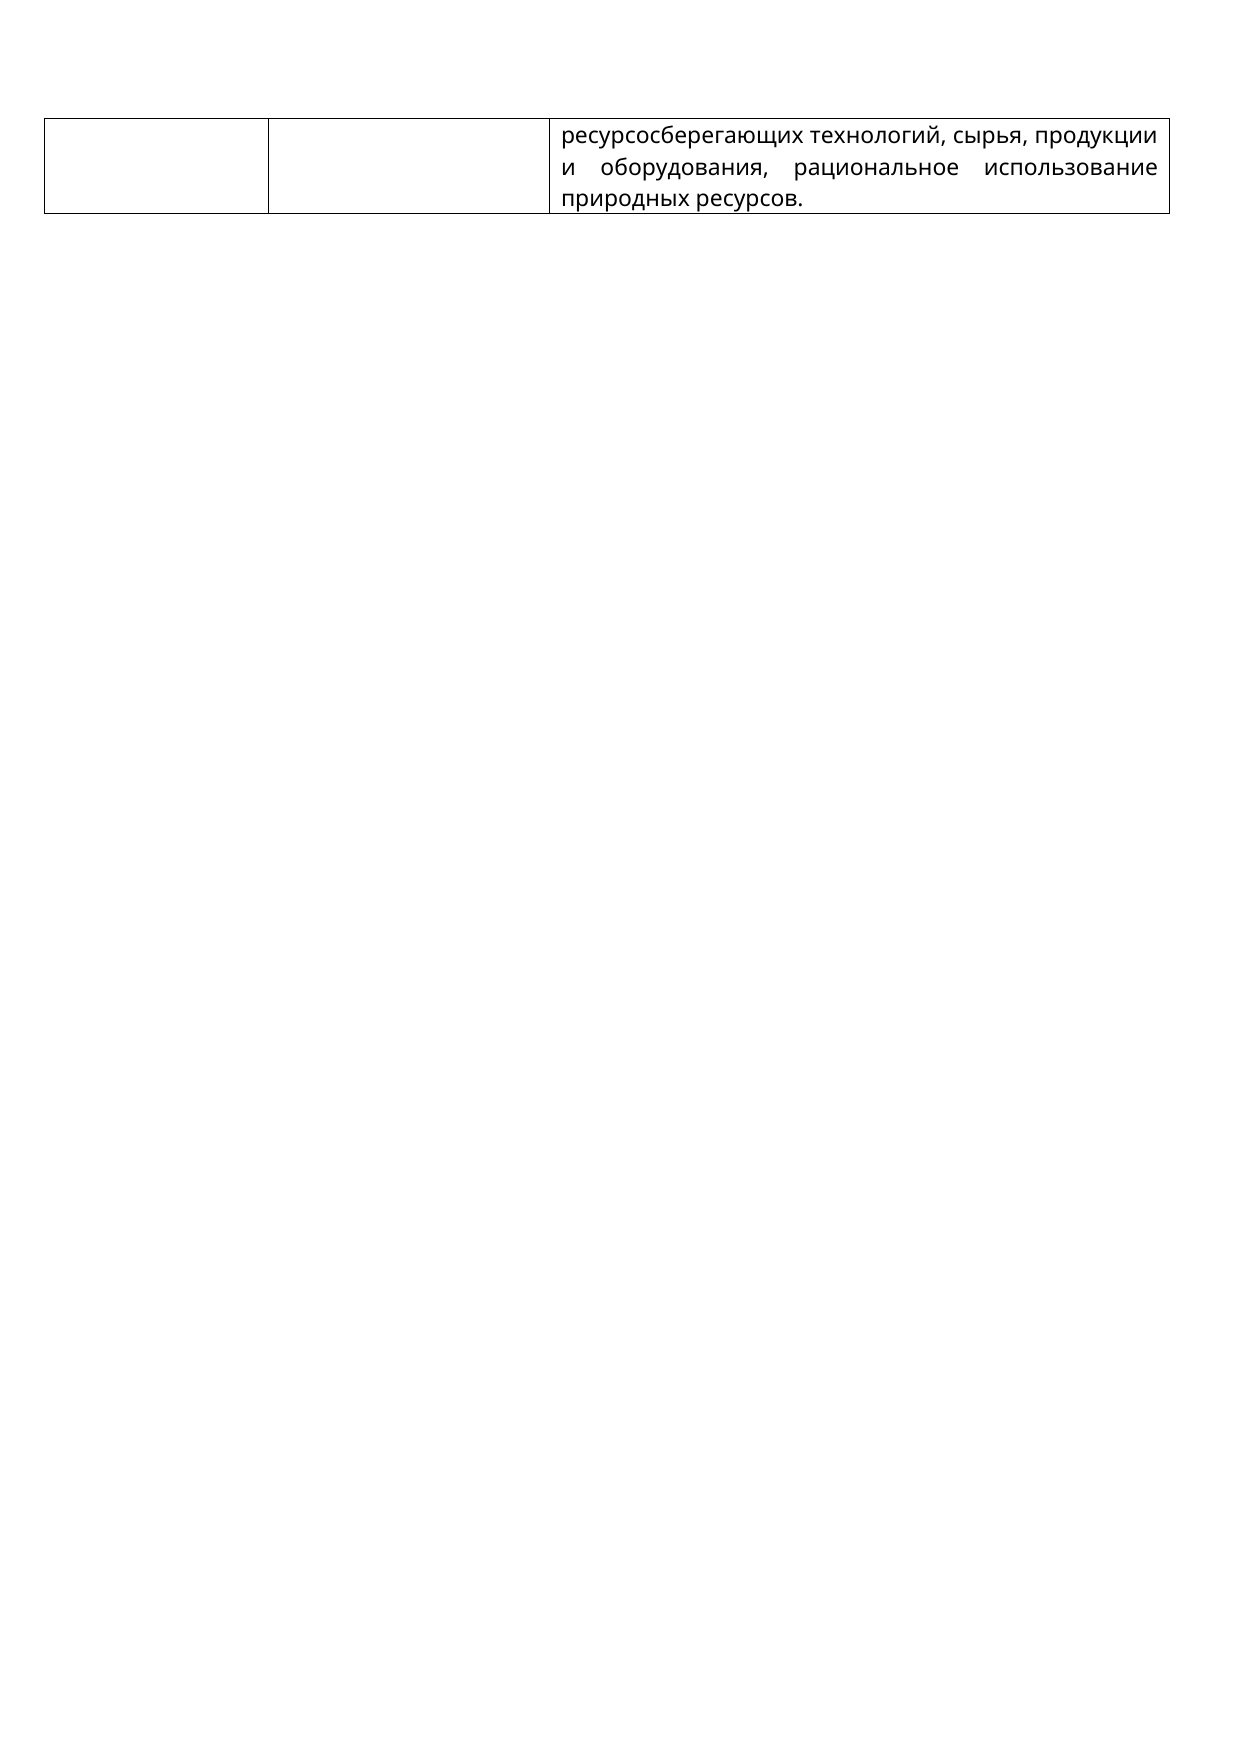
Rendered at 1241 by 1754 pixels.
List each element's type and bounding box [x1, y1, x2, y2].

table_cell [550, 119, 1169, 213]
table_cell [269, 119, 549, 213]
